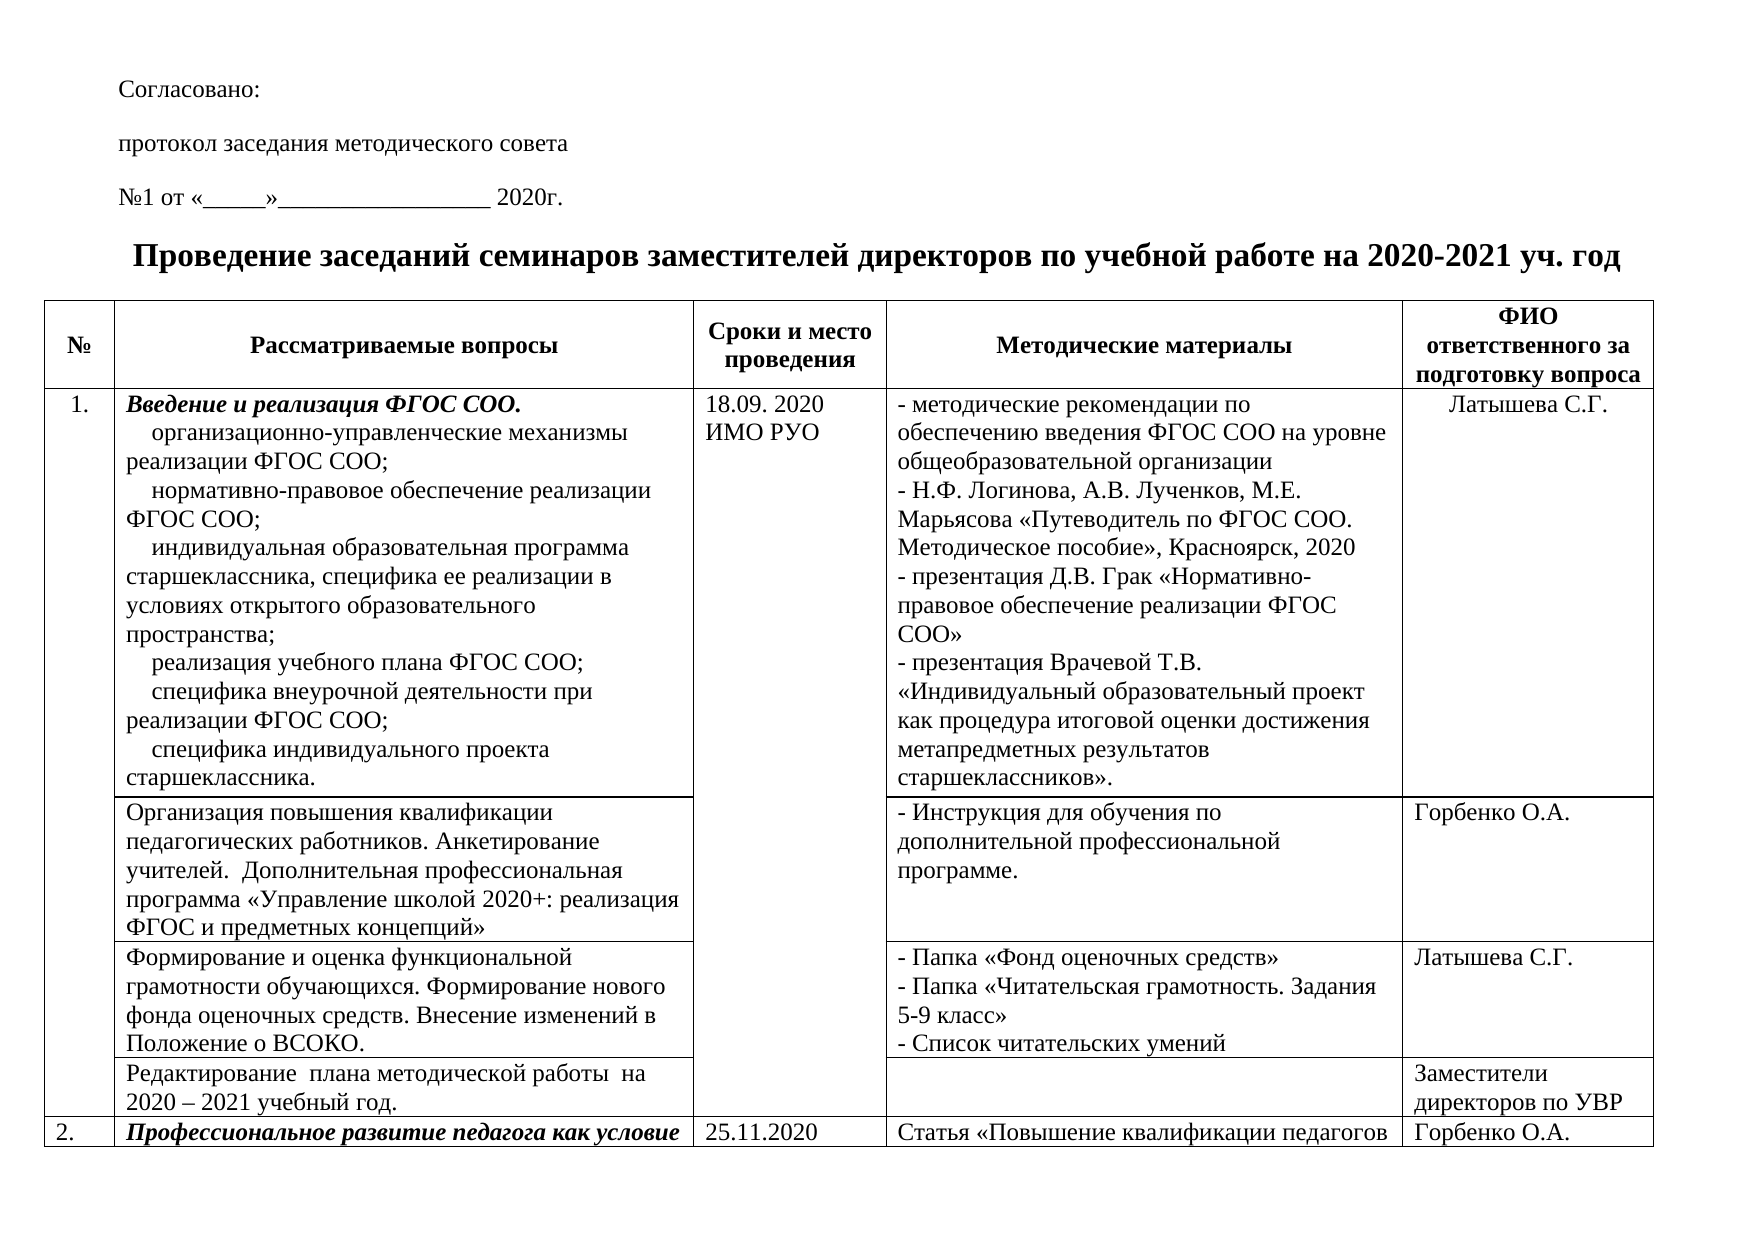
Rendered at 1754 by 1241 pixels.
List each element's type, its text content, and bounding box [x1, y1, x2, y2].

table_header Методические материалы [887, 301, 1402, 388]
table_cell 18.09. 2020 ИМО РУО [694, 389, 886, 1116]
text №1 от «_____»_________________ 2020г. [118, 182, 1636, 210]
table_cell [887, 1117, 1402, 1146]
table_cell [1403, 1117, 1653, 1146]
table_cell Заместители директоров по УВР [1403, 1058, 1653, 1116]
table_cell Латышева С.Г. [1403, 389, 1653, 796]
table_header Сроки и место проведения [694, 301, 886, 388]
table_cell [887, 1058, 1402, 1116]
table_cell 1. [45, 389, 114, 1116]
table_cell Введение и реализация ФГОС СОО.  организационно-управленческие механизмы реализации ФГОС СОО;  нормативно-правовое обеспечение реализации ФГОС СОО;  индивидуальная образовательная программа старшеклассника, специфика ее реализации в условиях открытого образовательного пространства;  реализация учебного плана ФГОС СОО;  специфика внеурочной деятельности при реализации ФГОС СОО;  специфика индивидуального проекта старшеклассника. [115, 389, 693, 796]
table_header № [45, 301, 114, 388]
table_cell - методические рекомендации по обеспечению введения ФГОС СОО на уровне общеобразовательной организации - Н.Ф. Логинова, А.В. Лученков, М.Е. Марьясова «Путеводитель по ФГОС СОО. Методическое пособие», Красноярск, 2020 - презентация Д.В. Грак «Нормативно-правовое обеспечение реализации ФГОС СОО» - презентация Врачевой Т.В. «Индивидуальный образовательный проект как процедура итоговой оценки достижения метапредметных результатов старшеклассников». [887, 389, 1402, 796]
table_header ФИО ответственного за подготовку вопроса [1403, 301, 1653, 388]
table_cell Редактирование плана методической работы на 2020 – 2021 учебный год. [115, 1058, 693, 1116]
table_cell 2. [45, 1117, 114, 1146]
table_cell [115, 1117, 693, 1146]
table_cell - Инструкция для обучения по дополнительной профессиональной программе. [887, 798, 1402, 941]
text Проведение заседаний семинаров заместителей директоров по учебной работе на 2020-2021 уч. год [118, 235, 1636, 274]
table_cell - Папка «Фонд оценочных средств» - Папка «Читательская грамотность. Задания 5-9 класс» - Список читательских умений [887, 942, 1402, 1057]
text протокол заседания методического совета [118, 128, 1636, 156]
table_cell 25.11.2020 [694, 1117, 886, 1146]
table_cell Горбенко О.А. [1403, 798, 1653, 941]
table_cell Организация повышения квалификации педагогических работников. Анкетирование учителей. Дополнительная профессиональная программа «Управление школой 2020+: реализация ФГОС и предметных концепций» [115, 798, 693, 941]
table_cell Латышева С.Г. [1403, 942, 1653, 1057]
text Согласовано: [118, 74, 1636, 103]
table_cell Формирование и оценка функциональной грамотности обучающихся. Формирование нового фонда оценочных средств. Внесение изменений в Положение о ВСОКО. [115, 942, 693, 1057]
table_header Рассматриваемые вопросы [115, 301, 693, 388]
